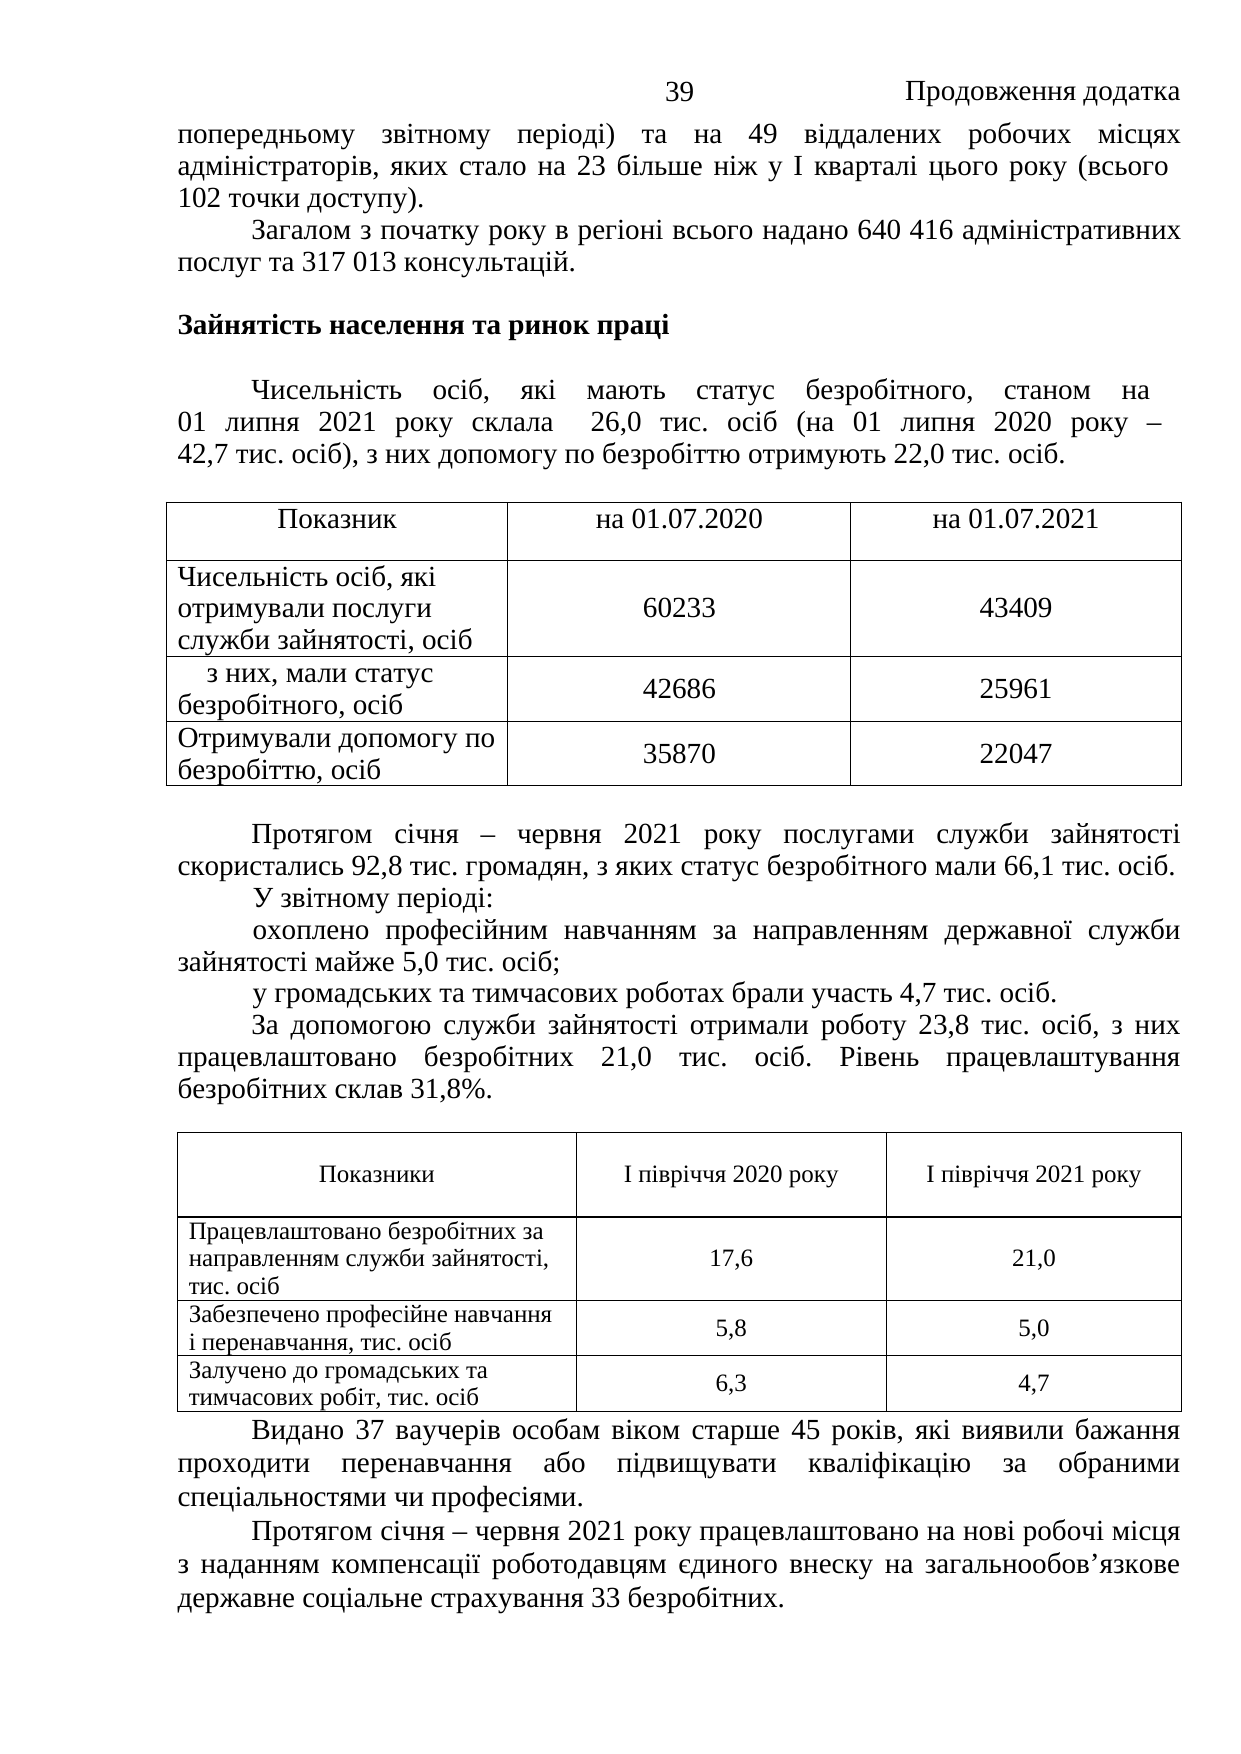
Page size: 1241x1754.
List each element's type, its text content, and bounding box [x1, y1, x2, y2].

table_cell Залучено до громадських та тимчасових робіт, тис. осіб [178, 1356, 576, 1411]
text Протягом січня – червня 2021 року послугами служби зайнятості скористались 92,8 тис. громадян, з яких статус безробітного мали 66,1 тис. осіб. [177, 818, 1181, 882]
table_cell Забезпечено професійне навчання і перенавчання, тис. осіб [178, 1301, 576, 1355]
table_header І півріччя 2021 року [887, 1133, 1181, 1216]
table_cell Працевлаштовано безробітних за направленням служби зайнятості, тис. осіб [178, 1218, 576, 1299]
table_cell Чисельність осіб, які отримували послуги служби зайнятості, осіб [167, 561, 507, 656]
text У звітному періоді: [177, 882, 1181, 914]
table_cell 43409 [851, 561, 1181, 656]
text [177, 118, 1181, 214]
table_cell 60233 [508, 561, 850, 656]
text Чисельність осіб, які мають статус безробітного, станом на 01 липня 2021 року склала 26,0 тис. осіб (на 01 липня 2020 року – 42,7 тис. осіб), з них допомогу по безробіттю отримують 22,0 тис. осіб. [177, 374, 1181, 470]
table_cell 25961 [851, 657, 1181, 721]
table_cell 4,7 [887, 1356, 1181, 1411]
text Видано 37 ваучерів особам віком старше 45 років, які виявили бажання проходити перенавчання або підвищувати кваліфікацію за обраними спеціальностями чи професіями. [177, 1412, 1181, 1513]
text Протягом січня – червня 2021 року працевлаштовано на нові робочі місця з наданням компенсації роботодавцям єдиного внеску на загальнообов’язкове державне соціальне страхування 33 безробітних. [177, 1513, 1181, 1613]
text Загалом з початку року в регіоні всього надано 640 416 адміністративних послуг та 317 013 консультацій. [177, 214, 1181, 277]
table_cell 6,3 [577, 1356, 886, 1411]
table_cell 5,0 [887, 1301, 1181, 1355]
text За допомогою служби зайнятості отримали роботу 23,8 тис. осіб, з них працевлаштовано безробітних 21,0 тис. осіб. Рівень працевлаштування безробітних склав 31,8%. [177, 1009, 1181, 1104]
table_cell 22047 [851, 722, 1181, 785]
table_cell 35870 [508, 722, 850, 785]
table_header на 01.07.2020 [508, 503, 850, 559]
table_cell 5,8 [577, 1301, 886, 1355]
table_header на 01.07.2021 [851, 503, 1181, 559]
table_cell 42686 [508, 657, 850, 721]
table_cell з них, мали статус безробітного, осіб [167, 657, 507, 721]
table_cell 21,0 [887, 1218, 1181, 1299]
table_header Показники [178, 1133, 576, 1216]
table_header Показник [167, 503, 507, 559]
text у громадських та тимчасових роботах брали участь 4,7 тис. осіб. [177, 977, 1181, 1009]
table_cell Отримували допомогу по безробіттю, осіб [167, 722, 507, 785]
text Зайнятість населення та ринок праці [177, 309, 1181, 341]
table_header І півріччя 2020 року [577, 1133, 886, 1216]
table_cell 17,6 [577, 1218, 886, 1299]
text охоплено професійним навчанням за направленням державної служби зайнятості майже 5,0 тис. осіб; [177, 914, 1181, 977]
